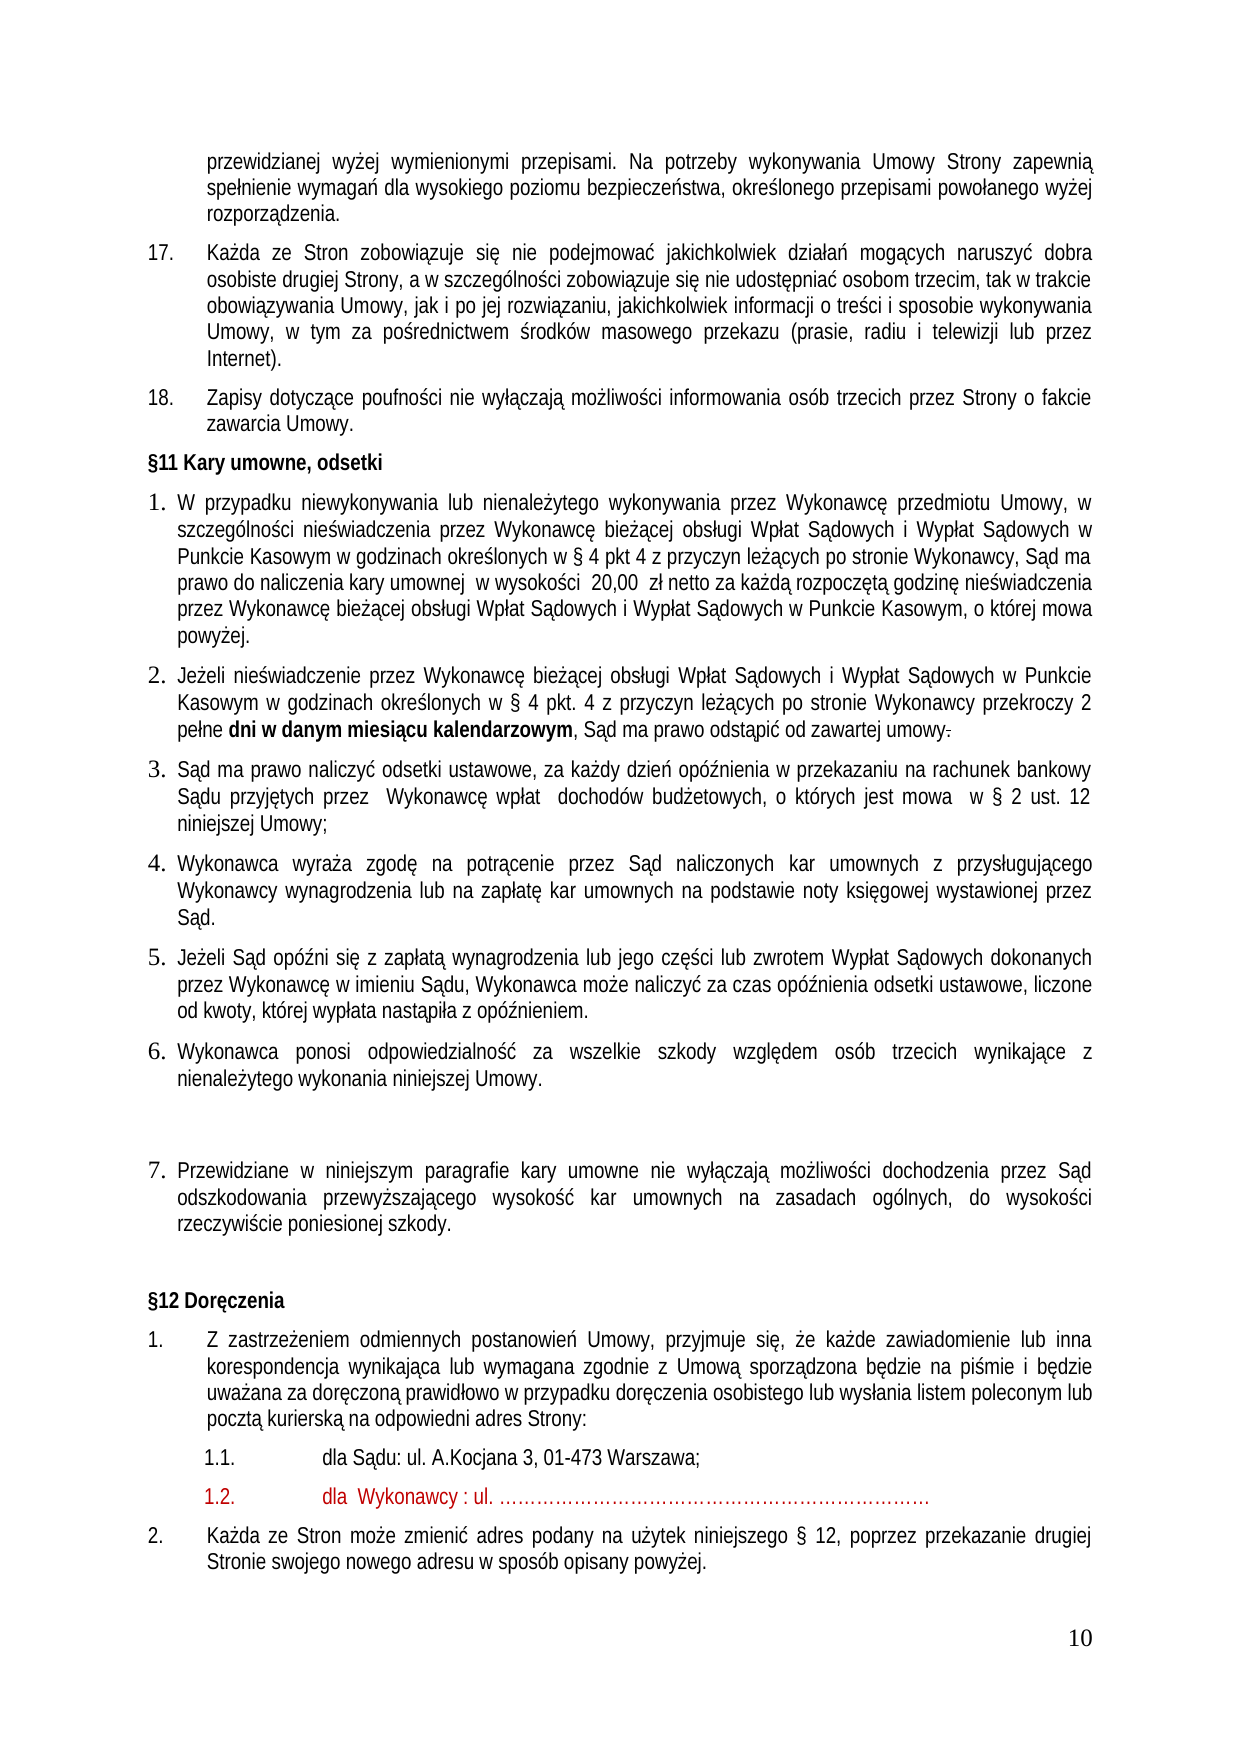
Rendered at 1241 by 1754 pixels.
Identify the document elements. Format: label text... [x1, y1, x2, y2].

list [148, 148, 1093, 227]
text §12 Doręczenia [148, 1287, 1093, 1314]
list W przypadku niewykonywania lub nienależytego wykonywania przez Wykonawcę przedmiotu Umowy, w szczególności nieświadczenia przez Wykonawcę bieżącej obsługi Wpłat Sądowych i Wypłat Sądowych w Punkcie Kasowym w godzinach określonych w § 4 pkt 4 z przyczyn leżących po stronie Wykonawcy, Sąd ma prawo do naliczenia kary umownej w wysokości 20,00 zł netto za każdą rozpoczętą godzinę nieświadczenia przez Wykonawcę bieżącej obsługi Wpłat Sądowych i Wypłat Sądowych w Punkcie Kasowym, o której mowa powyżej. [148, 487, 1093, 648]
list Wykonawca wyraża zgodę na potrącenie przez Sąd naliczonych kar umownych z przysługującego Wykonawcy wynagrodzenia lub na zapłatę kar umownych na podstawie noty księgowej wystawionej przez Sąd. [148, 848, 1093, 930]
list Sąd ma prawo naliczyć odsetki ustawowe, za każdy dzień opóźnienia w przekazaniu na rachunek bankowy Sądu przyjętych przez Wykonawcę wpłat dochodów budżetowych, o których jest mowa w § 2 ust. 12 niniejszej Umowy; [148, 754, 1093, 836]
text §11 Kary umowne, odsetki [148, 449, 1093, 475]
list Jeżeli nieświadczenie przez Wykonawcę bieżącej obsługi Wpłat Sądowych i Wypłat Sądowych w Punkcie Kasowym w godzinach określonych w § 4 pkt. 4 z przyczyn leżących po stronie Wykonawcy przekroczy 2 pełne dni w danym miesiącu kalendarzowym, Sąd ma prawo odstąpić od zawartej umowy. [148, 661, 1093, 742]
list Z zastrzeżeniem odmiennych postanowień Umowy, przyjmuje się, że każde zawiadomienie lub inna korespondencja wynikająca lub wymagana zgodnie z Umową sporządzona będzie na piśmie i będzie uważana za doręczoną prawidłowo w przypadku doręczenia osobistego lub wysłania listem poleconym lub pocztą kurierską na odpowiedni adres Strony: [148, 1326, 1093, 1432]
list Każda ze Stron zobowiązuje się nie podejmować jakichkolwiek działań mogących naruszyć dobra osobiste drugiej Strony, a w szczególności zobowiązuje się nie udostępniać osobom trzecim, tak w trakcie obowiązywania Umowy, jak i po jej rozwiązaniu, jakichkolwiek informacji o treści i sposobie wykonywania Umowy, w tym za pośrednictwem środków masowego przekazu (prasie, radiu i telewizji lub przez Internet). [148, 239, 1093, 371]
list Zapisy dotyczące poufności nie wyłączają możliwości informowania osób trzecich przez Strony o fakcie zawarcia Umowy. [148, 383, 1093, 436]
list dla Wykonawcy : ul. …………………………………………………………… [204, 1483, 1093, 1509]
list Wykonawca ponosi odpowiedzialność za wszelkie szkody względem osób trzecich wynikające z nienależytego wykonania niniejszej Umowy. [148, 1036, 1093, 1091]
list Przewidziane w niniejszym paragrafie kary umowne nie wyłączają możliwości dochodzenia przez Sąd odszkodowania przewyższającego wysokość kar umownych na zasadach ogólnych, do wysokości rzeczywiście poniesionej szkody. [148, 1155, 1093, 1236]
list Każda ze Stron może zmienić adres podany na użytek niniejszego § 12, poprzez przekazanie drugiej Stronie swojego nowego adresu w sposób opisany powyżej. [148, 1522, 1093, 1575]
list Jeżeli Sąd opóźni się z zapłatą wynagrodzenia lub jego części lub zwrotem Wypłat Sądowych dokonanych przez Wykonawcę w imieniu Sądu, Wykonawca może naliczyć za czas opóźnienia odsetki ustawowe, liczone od kwoty, której wypłata nastąpiła z opóźnieniem. [148, 942, 1093, 1024]
list dla Sądu: ul. A.Kocjana 3, 01-473 Warszawa; [204, 1444, 1093, 1471]
